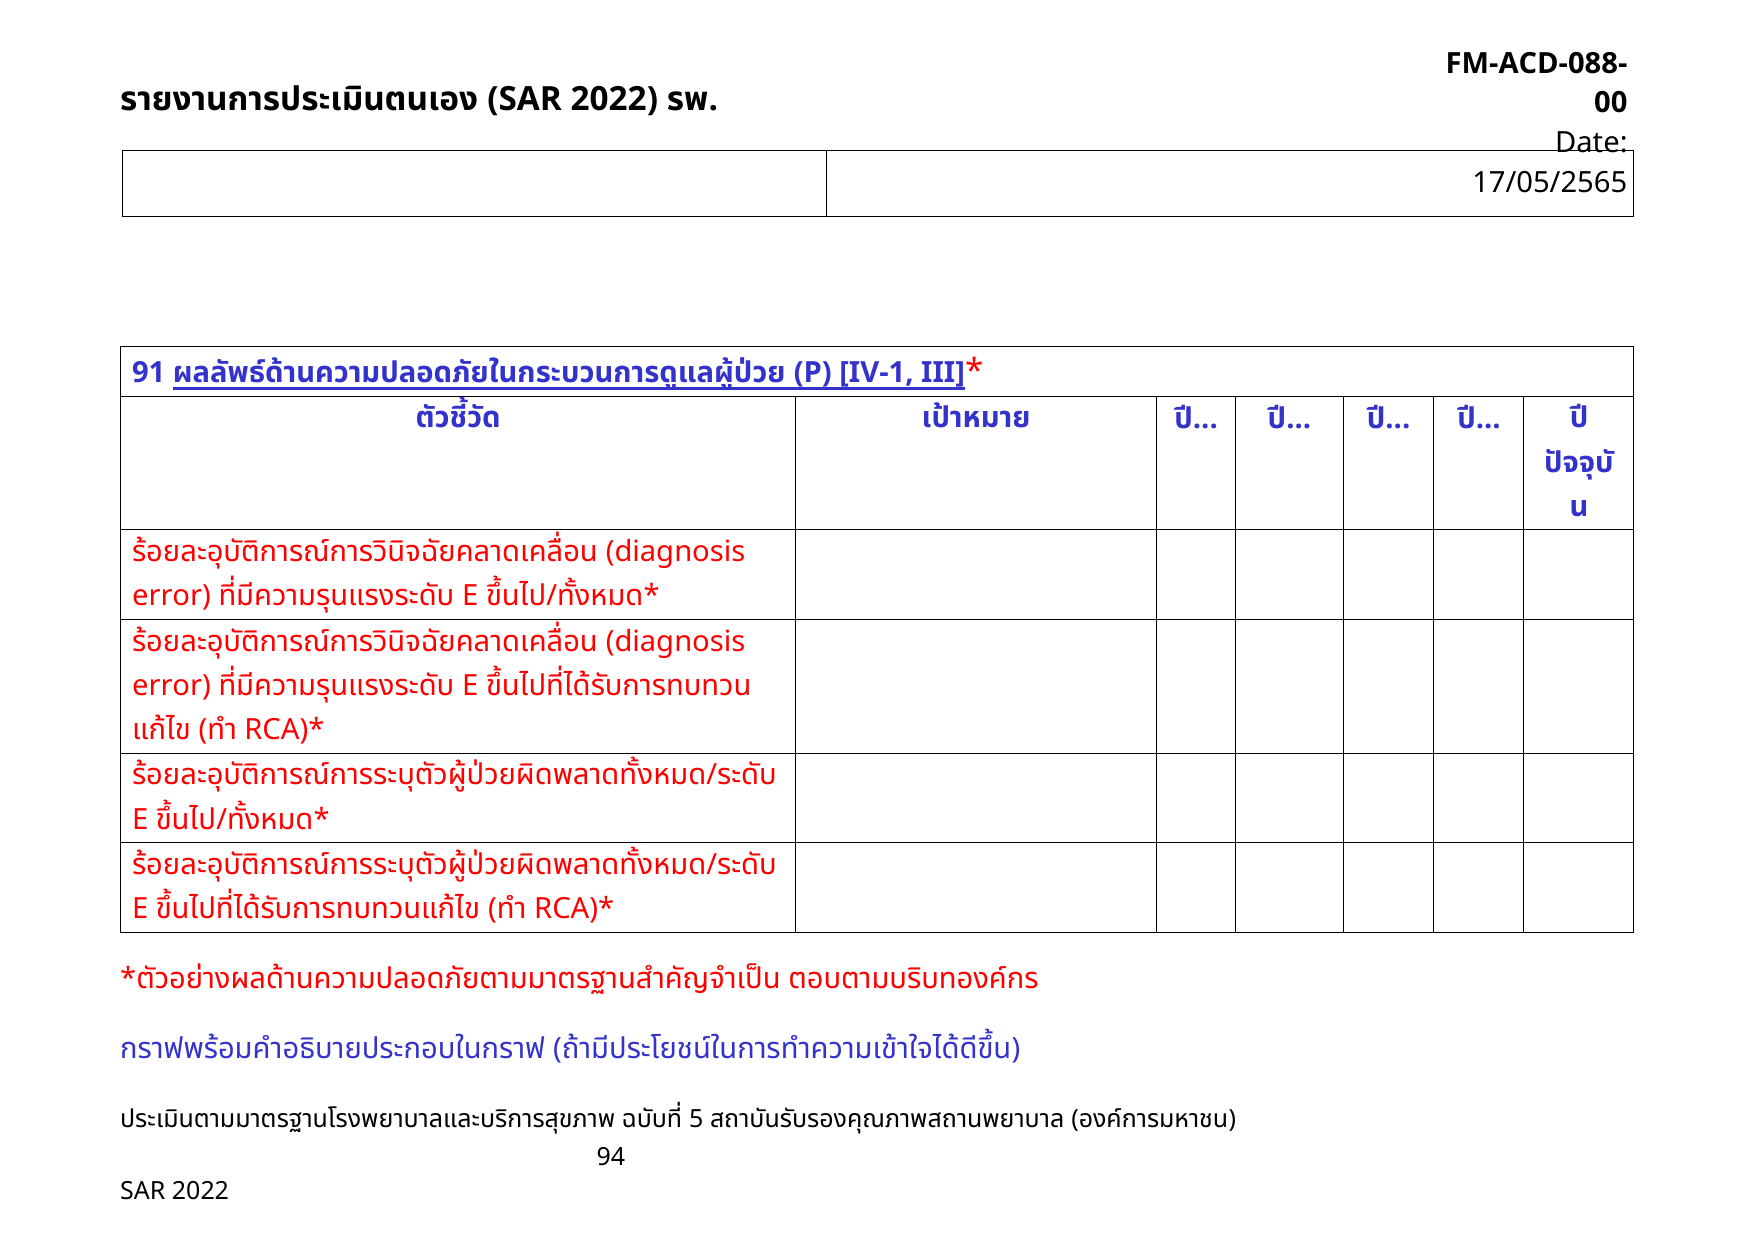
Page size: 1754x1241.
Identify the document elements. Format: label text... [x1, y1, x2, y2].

table_cell ปีปัจจุบัน [1524, 397, 1633, 529]
table_cell ร้อยละอุบัติการณ์การระบุตัวผู้ป่วยผิดพลาดทั้งหมด/ระดับ E ขึ้นไปที่ได้รับการทบทวนแก้ไข (ทำ RCA)* [121, 843, 795, 932]
table_cell [1236, 620, 1343, 753]
table_cell [1157, 530, 1235, 619]
table_cell [1434, 843, 1523, 932]
table_cell ร้อยละอุบัติการณ์การระบุตัวผู้ป่วยผิดพลาดทั้งหมด/ระดับ E ขึ้นไป/ทั้งหมด* [121, 754, 795, 842]
table_cell [827, 151, 1633, 216]
table_cell [1157, 754, 1235, 842]
table_cell ร้อยละอุบัติการณ์การวินิจฉัยคลาดเคลื่อน (diagnosis error) ที่มีความรุนแรงระดับ E ขึ้นไป/ทั้งหมด* [121, 530, 795, 619]
table_cell ตัวชี้วัด [121, 397, 795, 529]
table_cell [1157, 620, 1235, 753]
table_cell [1524, 754, 1633, 842]
table_cell [1344, 843, 1433, 932]
table_header 91 ผลลัพธ์ด้านความปลอดภัยในกระบวนการดูแลผู้ป่วย (P) [IV-1, III]* [121, 347, 1633, 396]
table_cell [796, 530, 1156, 619]
table_cell [1157, 843, 1235, 932]
table_cell เป้าหมาย [796, 397, 1156, 529]
table_cell [796, 620, 1156, 753]
table_cell [1524, 843, 1633, 932]
table_cell [123, 151, 826, 216]
text กราฟพร้อมคำอธิบายประกอบในกราฟ (ถ้ามีประโยชน์ในการทำความเข้าใจได้ดีขึ้น) [120, 1027, 1634, 1071]
table_cell [1236, 754, 1343, 842]
text *ตัวอย่างผลด้านความปลอดภัยตามมาตรฐานสำคัญจำเป็น ตอบตามบริบทองค์กร [120, 958, 1634, 1002]
table_cell [796, 754, 1156, 842]
table_cell ร้อยละอุบัติการณ์การวินิจฉัยคลาดเคลื่อน (diagnosis error) ที่มีความรุนแรงระดับ E ขึ้นไปที่ได้รับการทบทวนแก้ไข (ทำ RCA)* [121, 620, 795, 753]
table_cell [1524, 620, 1633, 753]
table_cell [1434, 620, 1523, 753]
table_cell ปี... [1157, 397, 1235, 529]
table_cell [1434, 754, 1523, 842]
table_cell [796, 843, 1156, 932]
table_cell [1344, 530, 1433, 619]
table_cell [1344, 754, 1433, 842]
table_cell [1236, 843, 1343, 932]
table_cell ปี... [1344, 397, 1433, 529]
table_cell [1344, 620, 1433, 753]
table_cell ปี... [1236, 397, 1343, 529]
table_cell [1236, 530, 1343, 619]
table_cell ปี... [1434, 397, 1523, 529]
table_cell [1434, 530, 1523, 619]
table_cell [1524, 530, 1633, 619]
